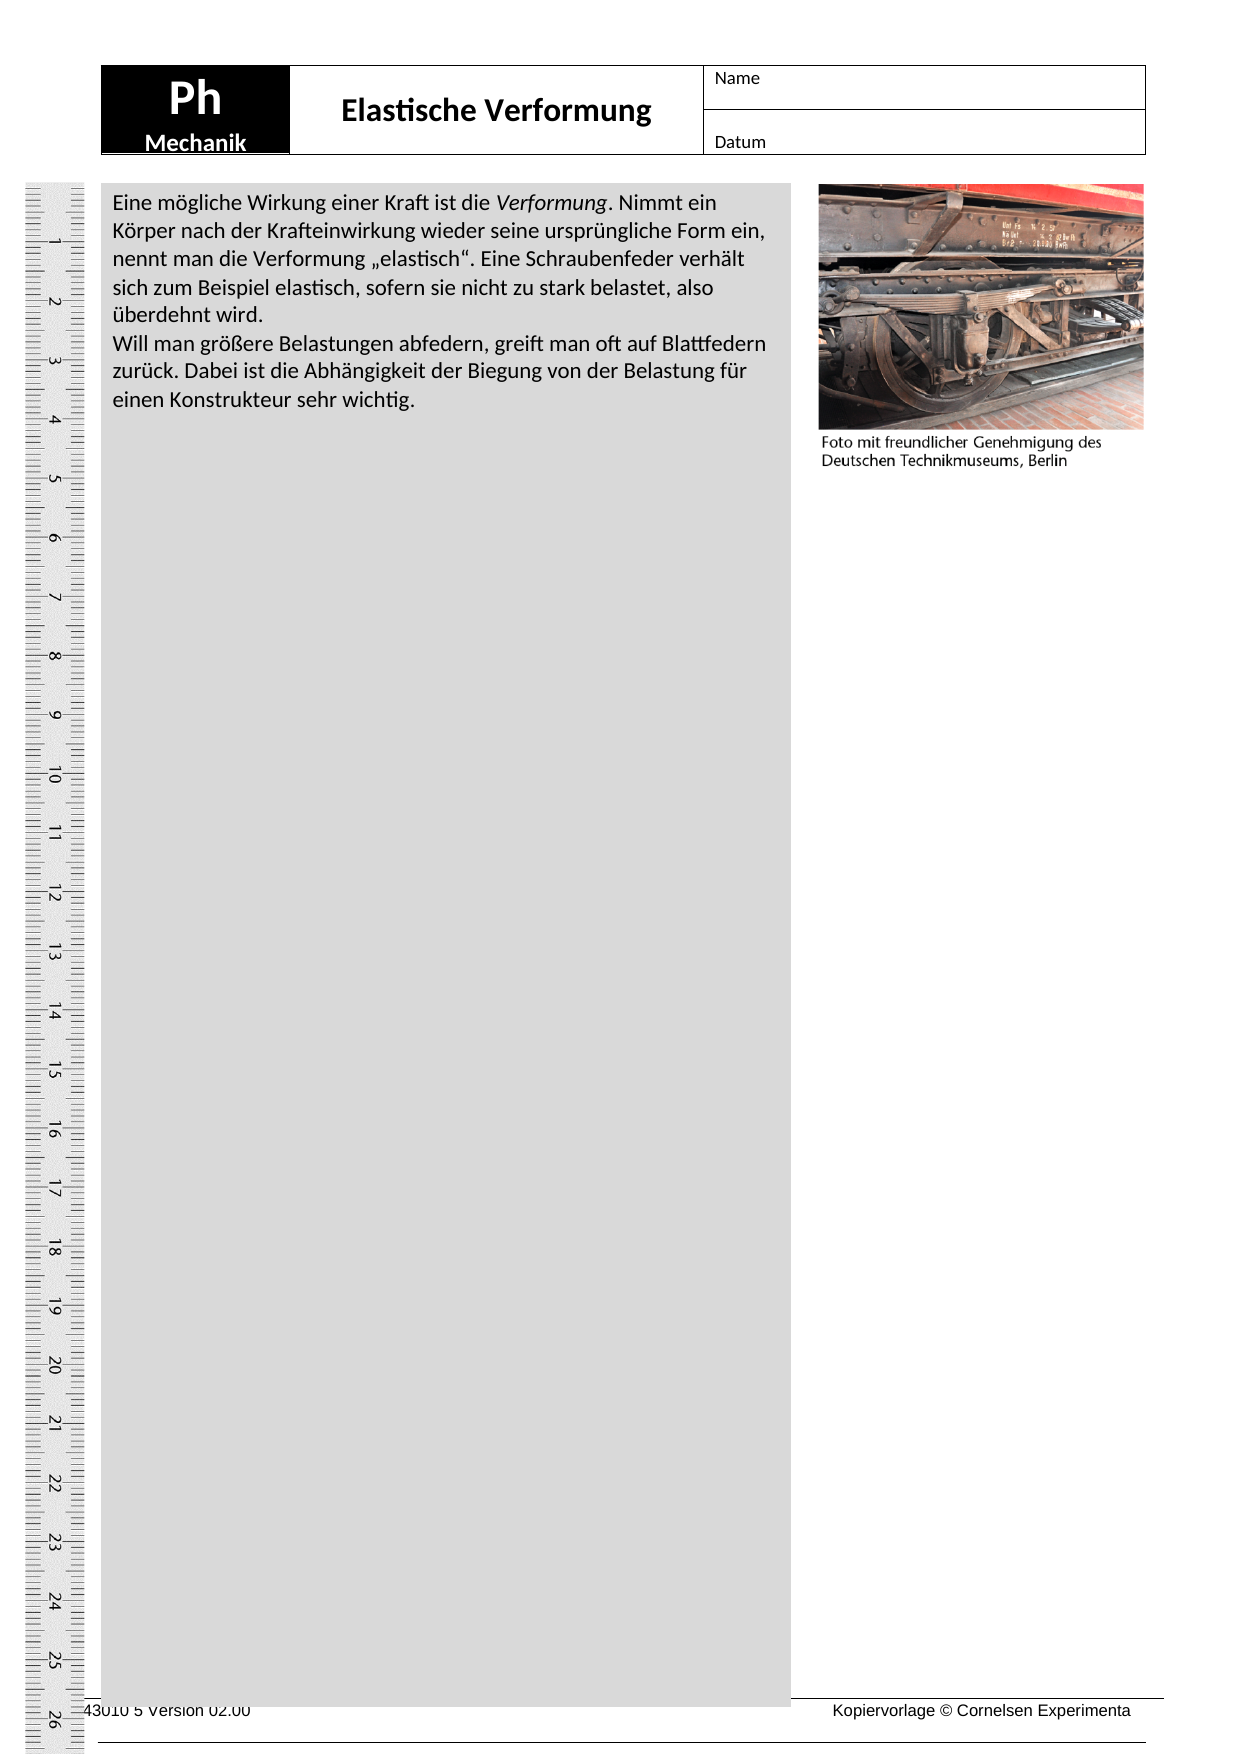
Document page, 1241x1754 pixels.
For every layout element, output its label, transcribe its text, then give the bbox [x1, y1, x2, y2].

picture [818, 184, 1144, 471]
table_header Eine mögliche Wirkung einer Kraft ist die Verformung. Nimmt ein Körper nach der Krafteinwirkung wieder seine ursprüngliche Form ein, nennt man die Verformung „elastisch“. Eine Schraubenfeder verhält sich zum Beispiel elastisch, sofern sie nicht zu stark belastet, also überdehnt wird. Will man größere Belastungen abfedern, greift man oft auf Blattfedern zurück. Dabei ist die Abhängigkeit der Biegung von der Belastung für einen Konstrukteur sehr wichtig. [101, 183, 791, 1707]
picture [25, 182, 85, 1754]
